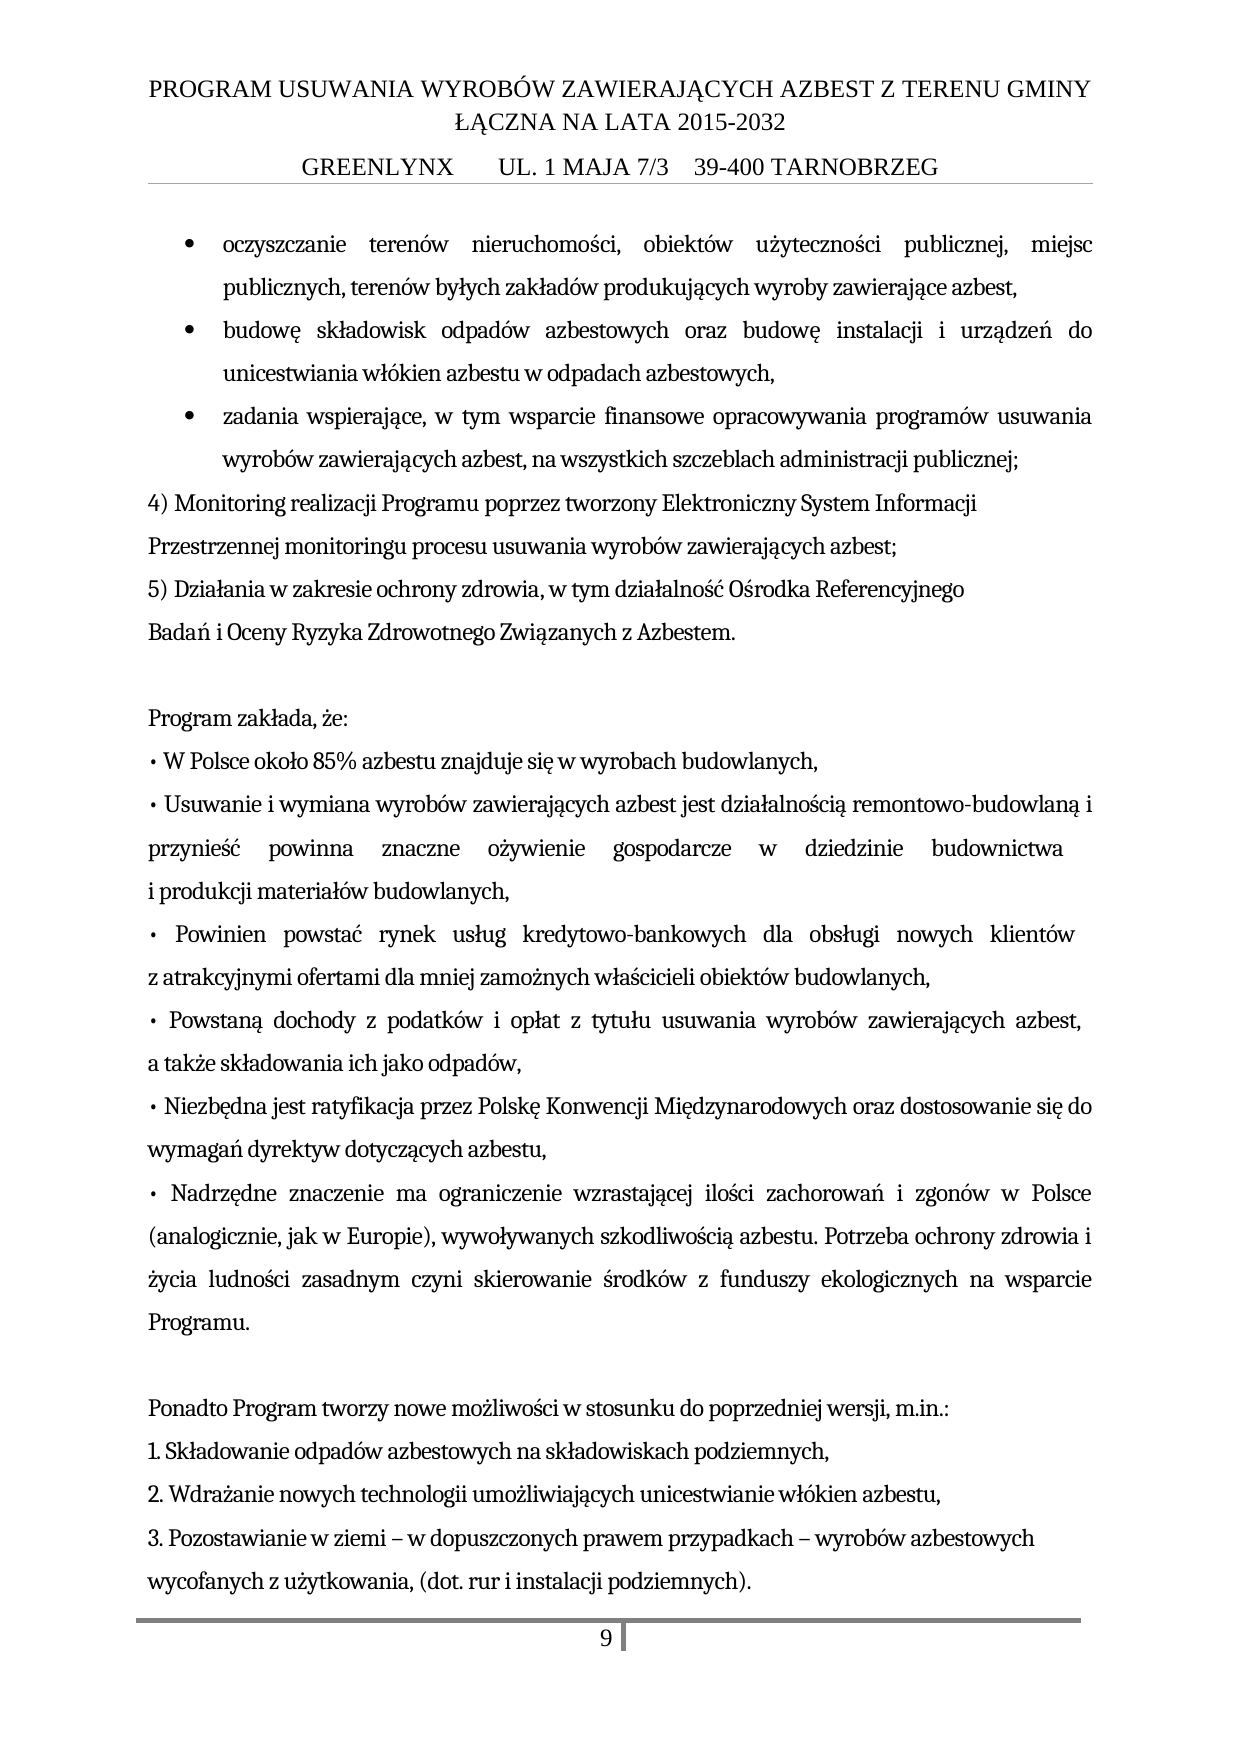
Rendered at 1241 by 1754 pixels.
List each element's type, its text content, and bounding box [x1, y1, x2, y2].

text • Niezbędna jest ratyfikacja przez Polskę Konwencji Międzynarodowych oraz dostosowanie się do wymagań dyrektyw dotyczących azbestu, [148, 1092, 1093, 1164]
list zadania wspierające, w tym wsparcie finansowe opracowywania programów usuwania wyrobów zawierających azbest, na wszystkich szczeblach administracji publicznej; [185, 402, 1093, 474]
text • Powstaną dochody z podatków i opłat z tytułu usuwania wyrobów zawierających azbest, a także składowania ich jako odpadów, [148, 1006, 1093, 1078]
list budowę składowisk odpadów azbestowych oraz budowę instalacji i urządzeń do unicestwiania włókien azbestu w odpadach azbestowych, [185, 316, 1093, 388]
text Przestrzennej monitoringu procesu usuwania wyrobów zawierających azbest; [148, 532, 1093, 560]
text 3. Pozostawianie w ziemi – w dopuszczonych prawem przypadkach – wyrobów azbestowych wycofanych z użytkowania, (dot. rur i instalacji podziemnych). [148, 1523, 1093, 1595]
list oczyszczanie terenów nieruchomości, obiektów użyteczności publicznej, miejsc publicznych, terenów byłych zakładów produkujących wyroby zawierające azbest, [185, 230, 1093, 302]
text 2. Wdrażanie nowych technologii umożliwiających unicestwianie włókien azbestu, [148, 1480, 1093, 1509]
text 4) Monitoring realizacji Programu poprzez tworzony Elektroniczny System Informacji [148, 488, 1093, 517]
text • Usuwanie i wymiana wyrobów zawierających azbest jest działalnością remontowo-budowlaną i przynieść powinna znaczne ożywienie gospodarcze w dziedzinie budownictwa i produkcji materiałów budowlanych, [148, 790, 1093, 905]
text • W Polsce około 85% azbestu znajduje się w wyrobach budowlanych, [148, 747, 1093, 776]
text • Powinien powstać rynek usług kredytowo-bankowych dla obsługi nowych klientów z atrakcyjnymi ofertami dla mniej zamożnych właścicieli obiektów budowlanych, [148, 920, 1093, 992]
text 5) Działania w zakresie ochrony zdrowia, w tym działalność Ośrodka Referencyjnego [148, 575, 1093, 603]
text Ponadto Program tworzy nowe możliwości w stosunku do poprzedniej wersji, m.in.: [148, 1394, 1093, 1423]
text Program zakłada, że: [148, 704, 1093, 733]
text Badań i Oceny Ryzyka Zdrowotnego Związanych z Azbestem. [148, 618, 1093, 647]
text • Nadrzędne znaczenie ma ograniczenie wzrastającej ilości zachorowań i zgonów w Polsce (analogicznie, jak w Europie), wywoływanych szkodliwością azbestu. Potrzeba ochrony zdrowia i życia ludności zasadnym czyni skierowanie środków z funduszy ekologicznych na wsparcie Programu. [148, 1178, 1093, 1337]
text 1. Składowanie odpadów azbestowych na składowiskach podziemnych, [148, 1437, 1093, 1466]
